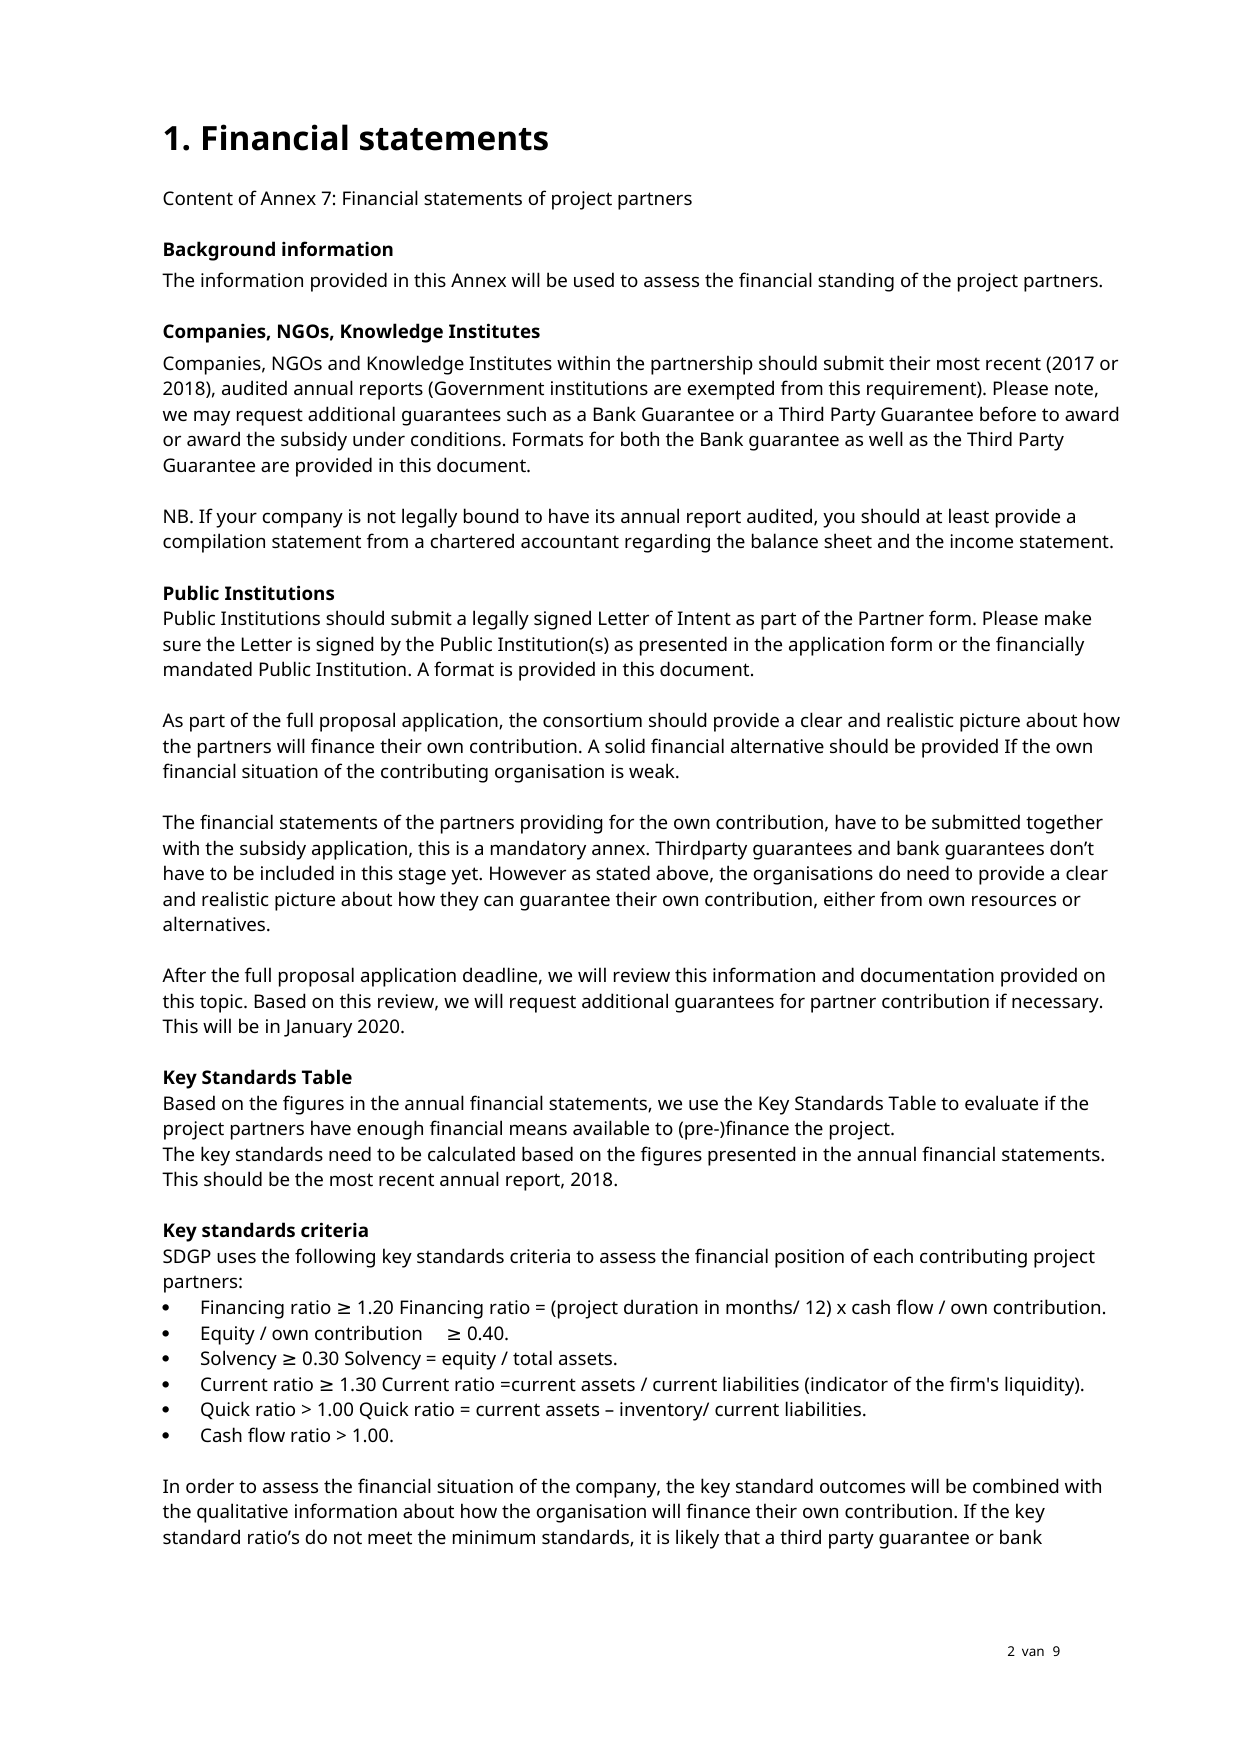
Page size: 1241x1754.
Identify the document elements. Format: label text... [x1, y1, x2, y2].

text Companies, NGOs and Knowledge Institutes within the partnership should submit their most recent (2017 or 2018), audited annual reports (Government institutions are exempted from this requirement). Please note, we may request additional guarantees such as a Bank Guarantee or a Third Party Guarantee before to award or award the subsidy under conditions. Formats for both the Bank guarantee as well as the Third Party Guarantee are provided in this document. [162, 350, 1122, 478]
subtitle Background information [162, 236, 1122, 262]
text The key standards need to be calculated based on the figures presented in the annual financial statements. This should be the most recent annual report, 2018. [162, 1141, 1122, 1192]
subtitle Companies, NGOs, Knowledge Institutes [162, 318, 1122, 344]
text The information provided in this Annex will be used to assess the financial standing of the project partners. [162, 268, 1122, 293]
list Financing ratio ≥ 1.20 Financing ratio = (project duration in months/ 12) x cash flow / own contribution. [162, 1294, 1122, 1320]
text Public Institutions [162, 580, 1122, 605]
text Key Standards Table [162, 1065, 1122, 1090]
list Financial statements [162, 114, 1122, 160]
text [162, 1473, 1122, 1549]
text Public Institutions should submit a legally signed Letter of Intent as part of the Partner form. Please make sure the Letter is signed by the Public Institution(s) as presented in the application form or the financially mandated Public Institution. A format is provided in this document. [162, 605, 1122, 682]
text After the full proposal application deadline, we will review this information and documentation provided on this topic. Based on this review, we will request additional guarantees for partner contribution if necessary. This will be in January 2020. [162, 963, 1122, 1039]
list Solvency ≥ 0.30 Solvency = equity / total assets. [162, 1345, 1122, 1371]
text SDGP uses the following key standards criteria to assess the financial position of each contributing project partners: [162, 1243, 1122, 1294]
text The financial statements of the partners providing for the own contribution, have to be submitted together with the subsidy application, this is a mandatory annex. Thirdparty guarantees and bank guarantees don’t have to be included in this stage yet. However as stated above, the organisations do need to provide a clear and realistic picture about how they can guarantee their own contribution, either from own resources or alternatives. [162, 809, 1122, 937]
text As part of the full proposal application, the consortium should provide a clear and realistic picture about how the partners will finance their own contribution. A solid financial alternative should be provided If the own financial situation of the contributing organisation is weak. [162, 707, 1122, 784]
text Content of Annex 7: Financial statements of project partners [162, 186, 1122, 211]
list Cash flow ratio > 1.00. [162, 1422, 1122, 1447]
list Current ratio ≥ 1.30 Current ratio =current assets / current liabilities (indicator of the firm's liquidity). [162, 1371, 1122, 1396]
text NB. If your company is not legally bound to have its annual report audited, you should at least provide a compilation statement from a chartered accountant regarding the balance sheet and the income statement. [162, 503, 1122, 554]
text Based on the figures in the annual financial statements, we use the Key Standards Table to evaluate if the project partners have enough financial means available to (pre-)finance the project. [162, 1090, 1122, 1141]
list Quick ratio > 1.00 Quick ratio = current assets – inventory/ current liabilities. [162, 1396, 1122, 1422]
text Key standards criteria [162, 1218, 1122, 1243]
list Equity / own contribution ≥ 0.40. [162, 1320, 1122, 1345]
